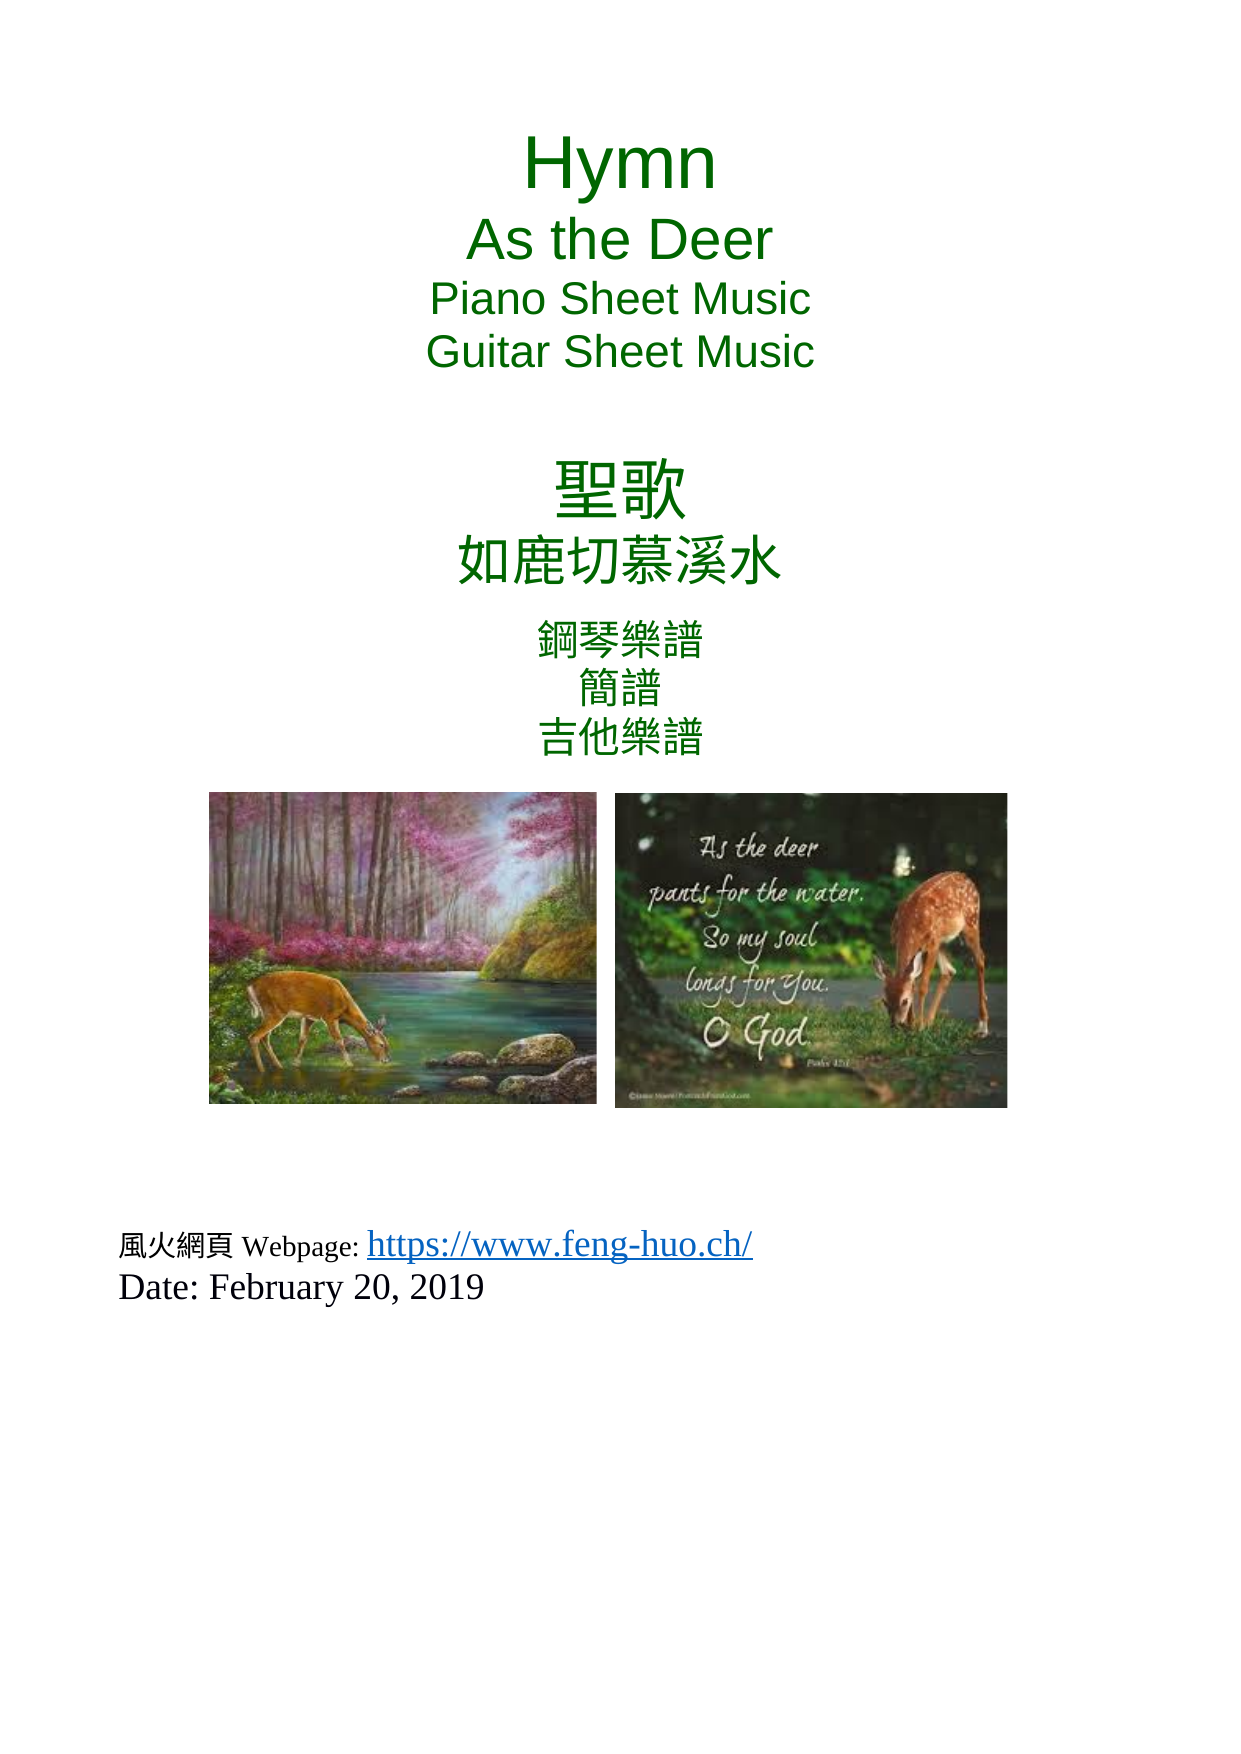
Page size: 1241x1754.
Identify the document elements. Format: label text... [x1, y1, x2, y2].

picture [615, 793, 1008, 1108]
text 如鹿切慕溪水 [118, 530, 1122, 593]
text Date: February 20, 2019 [118, 1264, 1122, 1308]
text Piano Sheet Music [118, 271, 1122, 324]
text 簡譜 [118, 665, 1122, 714]
text 吉他樂譜 [118, 714, 1122, 786]
text Hymn [118, 118, 1122, 204]
text 風火網頁 Webpage: https://www.feng-huo.ch/ [118, 1221, 1122, 1264]
text As the Deer [118, 204, 1122, 271]
picture [209, 792, 597, 1104]
text 聖歌 [118, 377, 1122, 530]
text Guitar Sheet Music [118, 324, 1122, 377]
text 鋼琴樂譜 [118, 617, 1122, 665]
